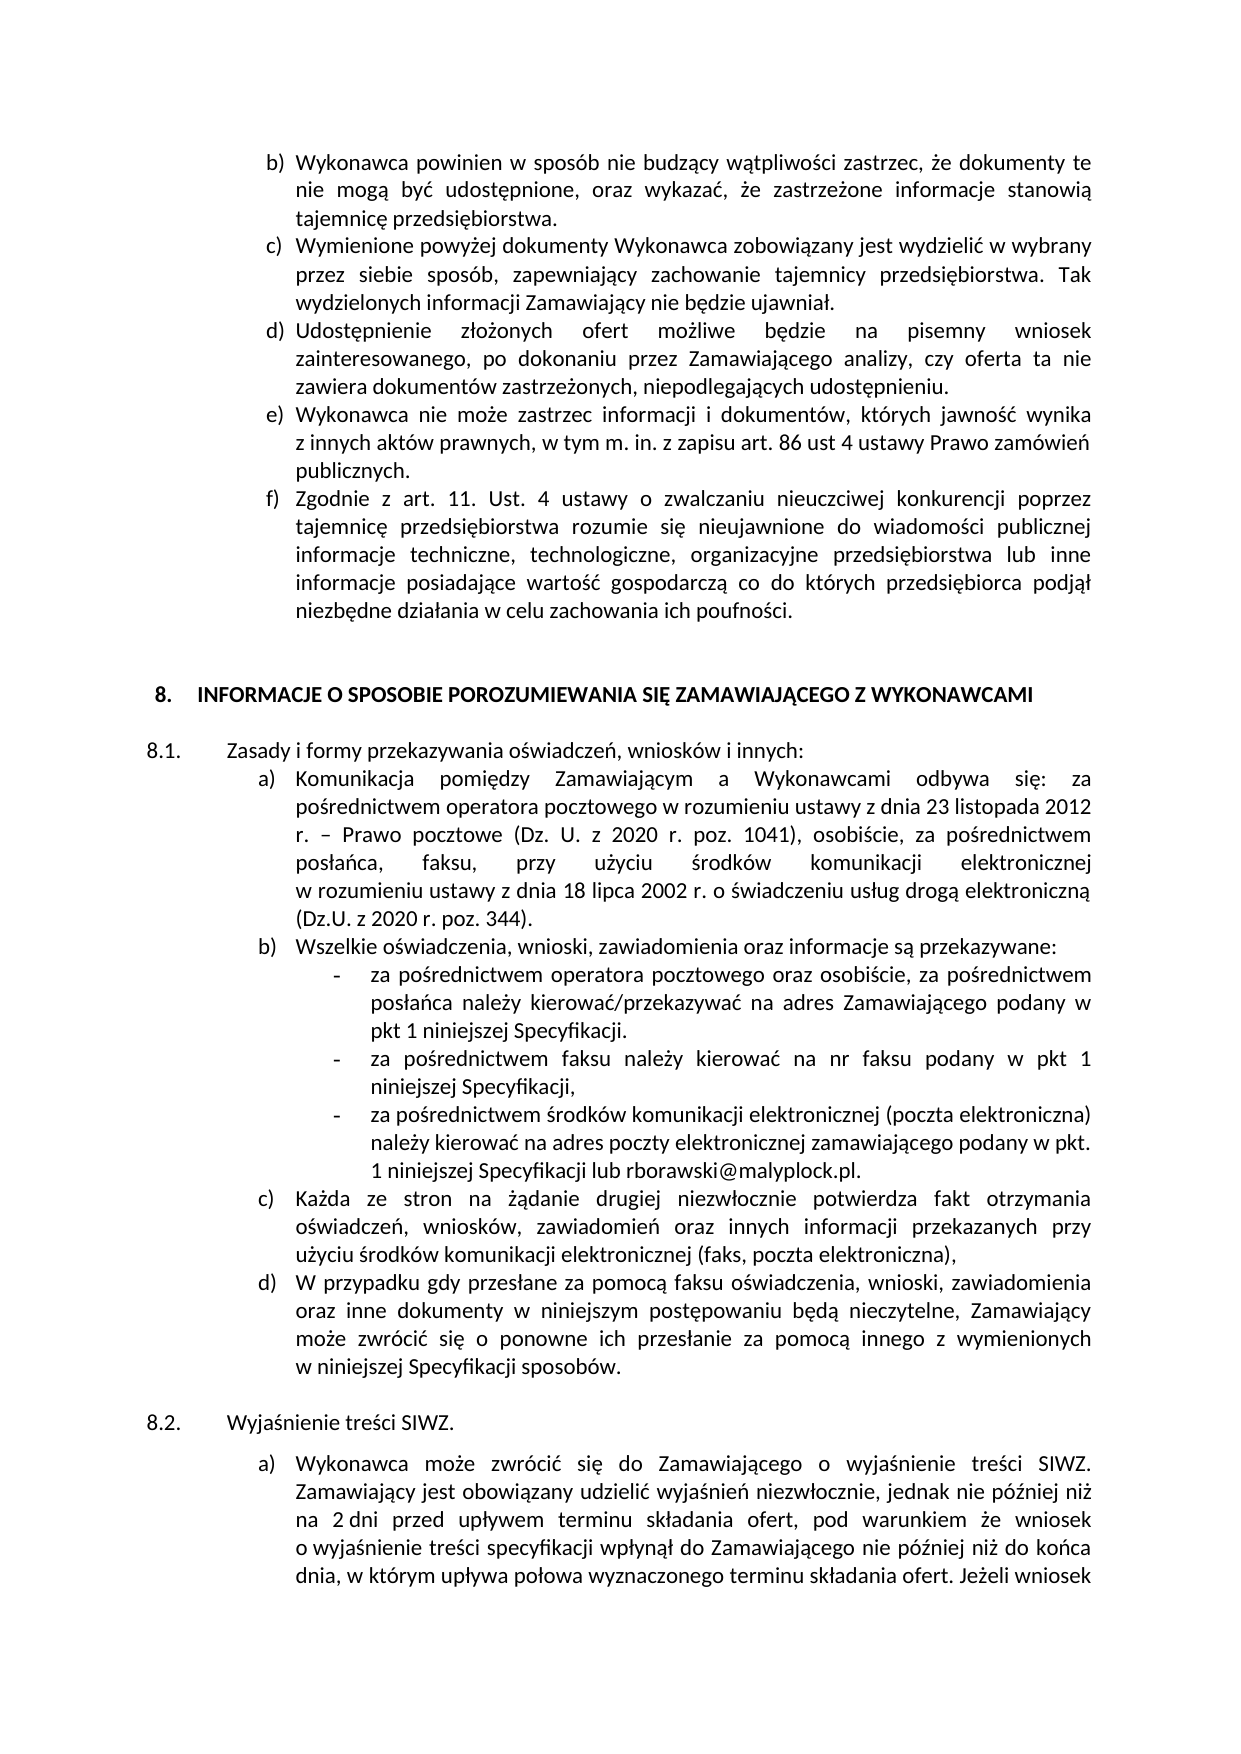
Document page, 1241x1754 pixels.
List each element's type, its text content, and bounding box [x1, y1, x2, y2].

list W przypadku gdy przesłane za pomocą faksu oświadczenia, wnioski, zawiadomienia oraz inne dokumenty w niniejszym postępowaniu będą nieczytelne, Zamawiający może zwrócić się o ponowne ich przesłanie za pomocą innego z wymienionych w niniejszej Specyfikacji sposobów. [258, 1268, 1093, 1381]
list Każda ze stron na żądanie drugiej niezwłocznie potwierdza fakt otrzymania oświadczeń, wniosków, zawiadomień oraz innych informacji przekazanych przy użyciu środków komunikacji elektronicznej (faks, poczta elektroniczna), [258, 1184, 1093, 1268]
list Wyjaśnienie treści SIWZ. [146, 1408, 1093, 1437]
list INFORMACJE O SPOSOBIE POROZUMIEWANIA SIĘ ZAMAWIAJĄCEGO Z WYKONAWCAMI [154, 680, 1093, 708]
list za pośrednictwem faksu należy kierować na nr faksu podany w pkt 1 niniejszej Specyfikacji, [333, 1044, 1093, 1100]
list Wykonawca nie może zastrzec informacji i dokumentów, których jawność wynika z innych aktów prawnych, w tym m. in. z zapisu art. 86 ust 4 ustawy Prawo zamówień publicznych. [266, 400, 1093, 484]
list Zasady i formy przekazywania oświadczeń, wniosków i innych: [146, 736, 1093, 764]
list Wymienione powyżej dokumenty Wykonawca zobowiązany jest wydzielić w wybrany przez siebie sposób, zapewniający zachowanie tajemnicy przedsiębiorstwa. Tak wydzielonych informacji Zamawiający nie będzie ujawniał. [266, 232, 1093, 316]
list Komunikacja pomiędzy Zamawiającym a Wykonawcami odbywa się: za pośrednictwem operatora pocztowego w rozumieniu ustawy z dnia 23 listopada 2012 r. – Prawo pocztowe (Dz. U. z 2020 r. poz. 1041), osobiście, za pośrednictwem posłańca, faksu, przy użyciu środków komunikacji elektronicznej w rozumieniu ustawy z dnia 18 lipca 2002 r. o świadczeniu usług drogą elektroniczną (Dz.U. z 2020 r. poz. 344). [258, 764, 1093, 932]
list za pośrednictwem operatora pocztowego oraz osobiście, za pośrednictwem posłańca należy kierować/przekazywać na adres Zamawiającego podany w pkt 1 niniejszej Specyfikacji. [333, 960, 1093, 1044]
list za pośrednictwem środków komunikacji elektronicznej (poczta elektroniczna) należy kierować na adres poczty elektronicznej zamawiającego podany w pkt. 1 niniejszej Specyfikacji lub rborawski@malyplock.pl. [333, 1100, 1093, 1184]
list Udostępnienie złożonych ofert możliwe będzie na pisemny wniosek zainteresowanego, po dokonaniu przez Zamawiającego analizy, czy oferta ta nie zawiera dokumentów zastrzeżonych, niepodlegających udostępnieniu. [266, 316, 1093, 400]
list Wykonawca powinien w sposób nie budzący wątpliwości zastrzec, że dokumenty te nie mogą być udostępnione, oraz wykazać, że zastrzeżone informacje stanowią tajemnicę przedsiębiorstwa. [266, 148, 1093, 232]
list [258, 1449, 1093, 1589]
list Zgodnie z art. 11. Ust. 4 ustawy o zwalczaniu nieuczciwej konkurencji poprzez tajemnicę przedsiębiorstwa rozumie się nieujawnione do wiadomości publicznej informacje techniczne, technologiczne, organizacyjne przedsiębiorstwa lub inne informacje posiadające wartość gospodarczą co do których przedsiębiorca podjął niezbędne działania w celu zachowania ich poufności. [266, 484, 1093, 624]
list Wszelkie oświadczenia, wnioski, zawiadomienia oraz informacje są przekazywane: [258, 932, 1093, 960]
